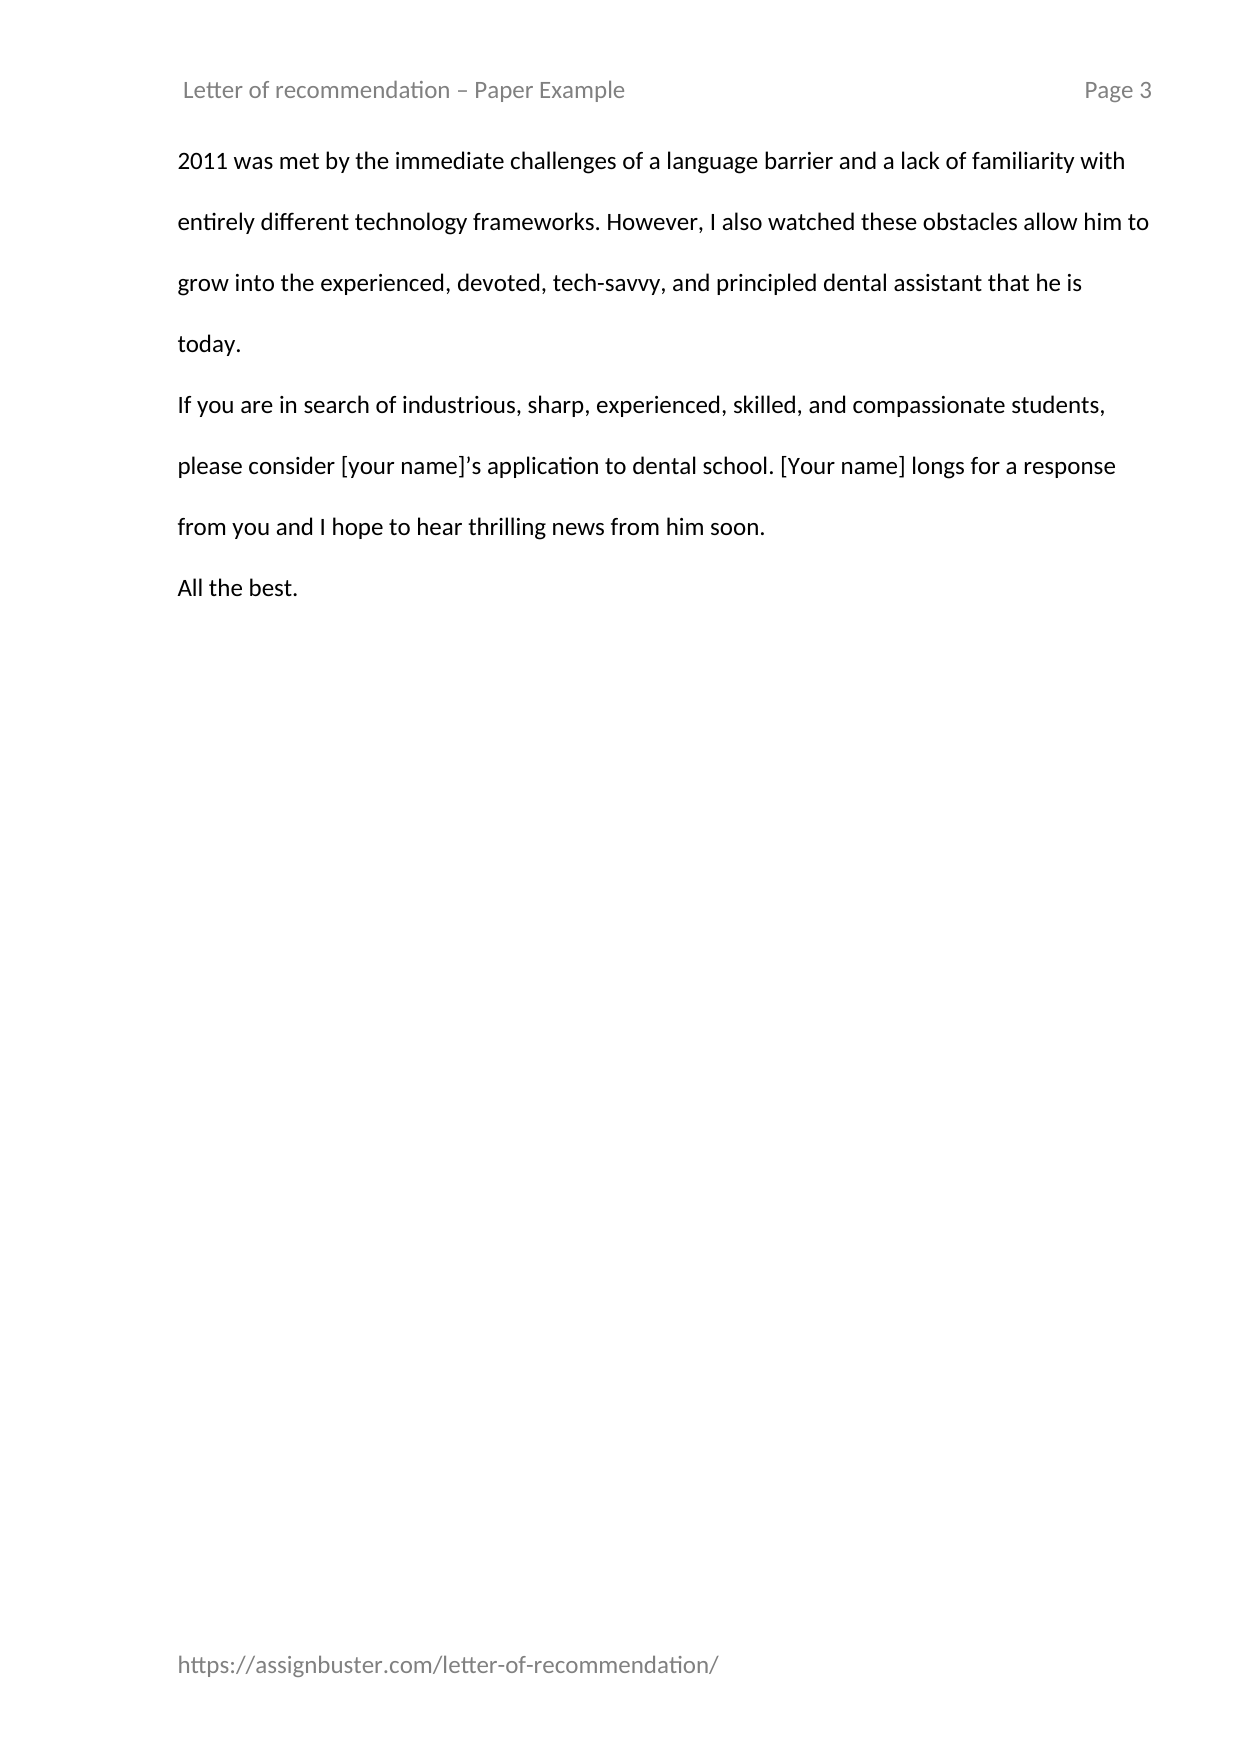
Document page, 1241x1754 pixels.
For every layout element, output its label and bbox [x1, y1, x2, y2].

text [177, 145, 1152, 603]
